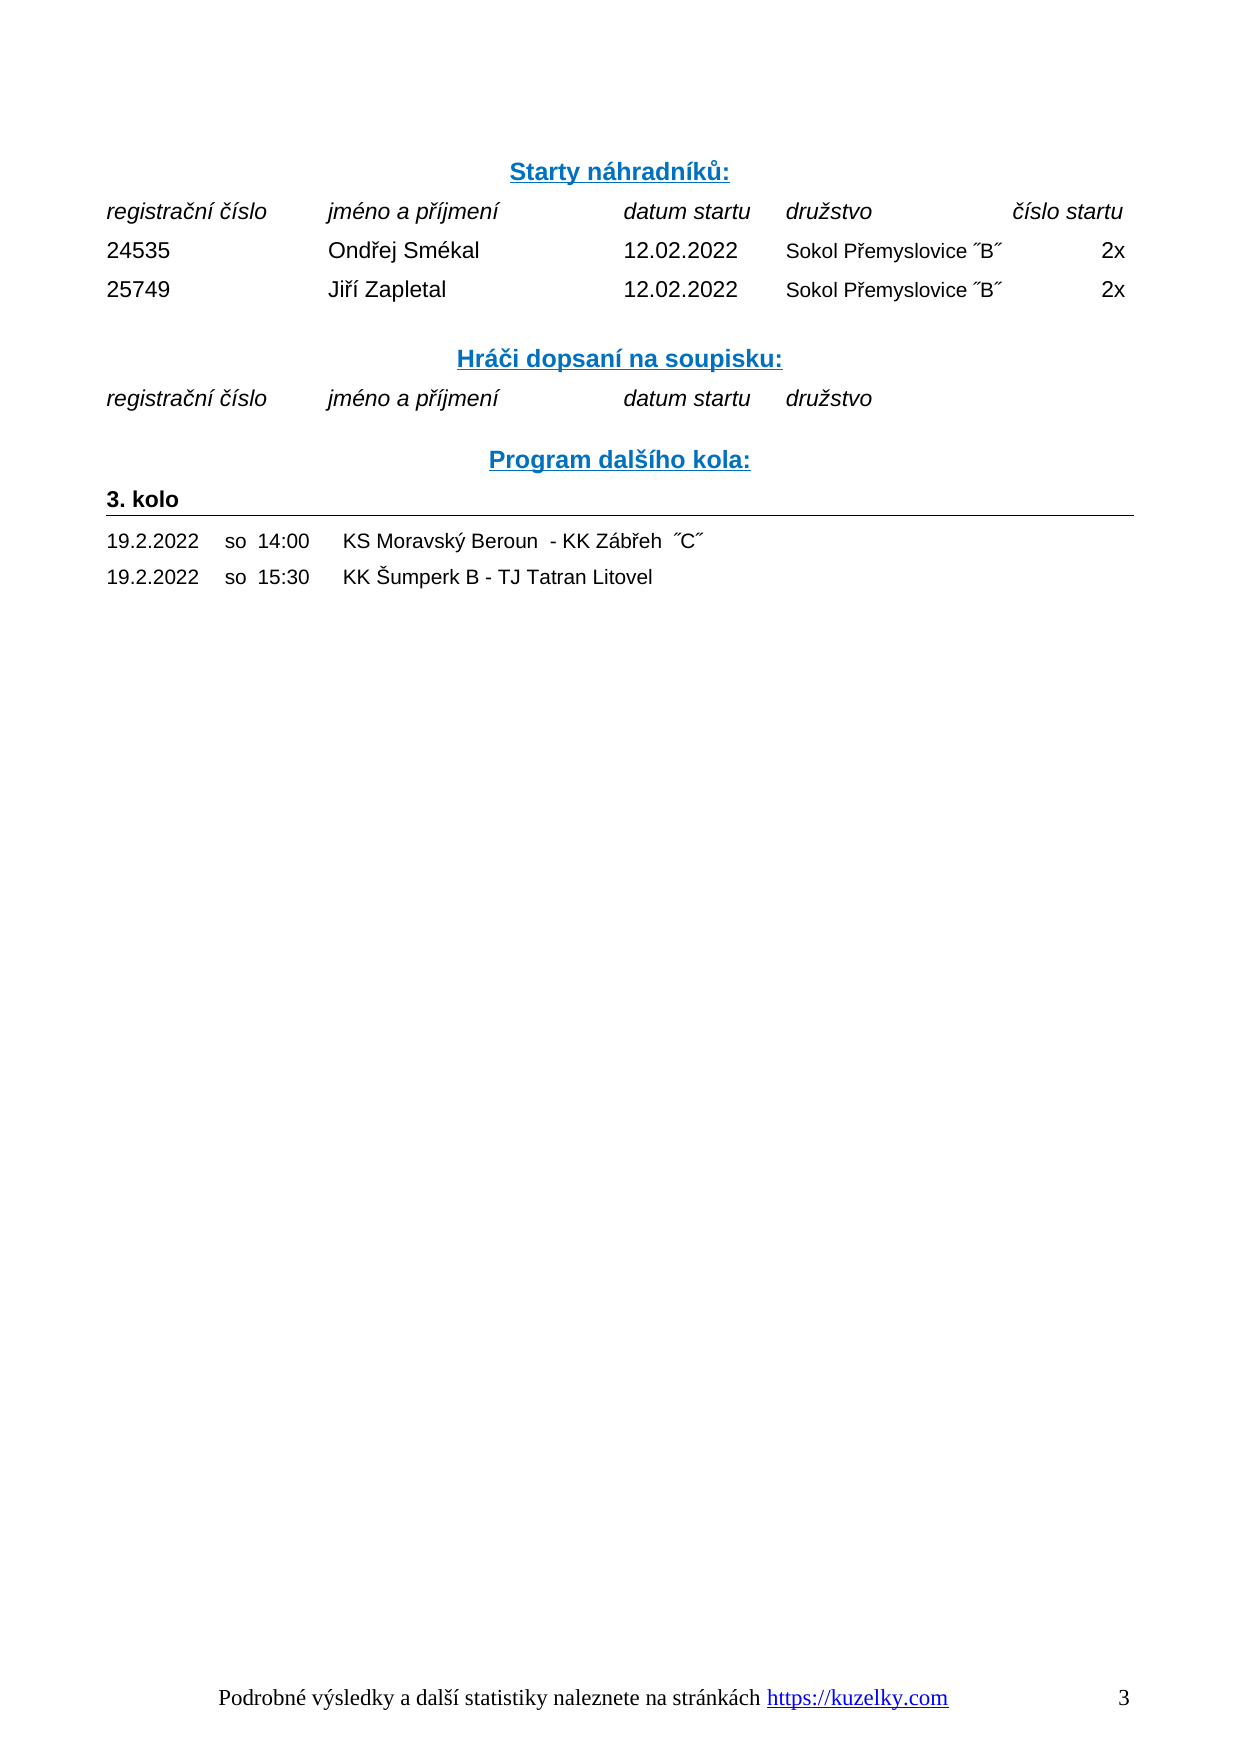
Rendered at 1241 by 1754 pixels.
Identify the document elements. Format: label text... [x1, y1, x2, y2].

text registrační číslo jméno a příjmení datum startu družstvo [106, 385, 1134, 411]
text registrační číslo jméno a příjmení datum startu družstvo číslo startu [106, 198, 1134, 224]
text 3. kolo [106, 486, 1134, 515]
text Program dalšího kola: [94, 445, 1145, 474]
text 24535 Ondřej Smékal 12.02.2022 Sokol Přemyslovice ˝B˝ 2x [106, 237, 1134, 263]
text 19.2.2022 so 14:00 KS Moravský Beroun - KK Zábřeh ˝C˝ [106, 528, 1134, 552]
text 25749 Jiří Zapletal 12.02.2022 Sokol Přemyslovice ˝B˝ 2x [106, 276, 1134, 302]
text Starty náhradníků: [94, 157, 1145, 186]
text Hráči dopsaní na soupisku: [94, 315, 1145, 372]
text 19.2.2022 so 15:30 KK Šumperk B - TJ Tatran Litovel [106, 565, 1134, 589]
